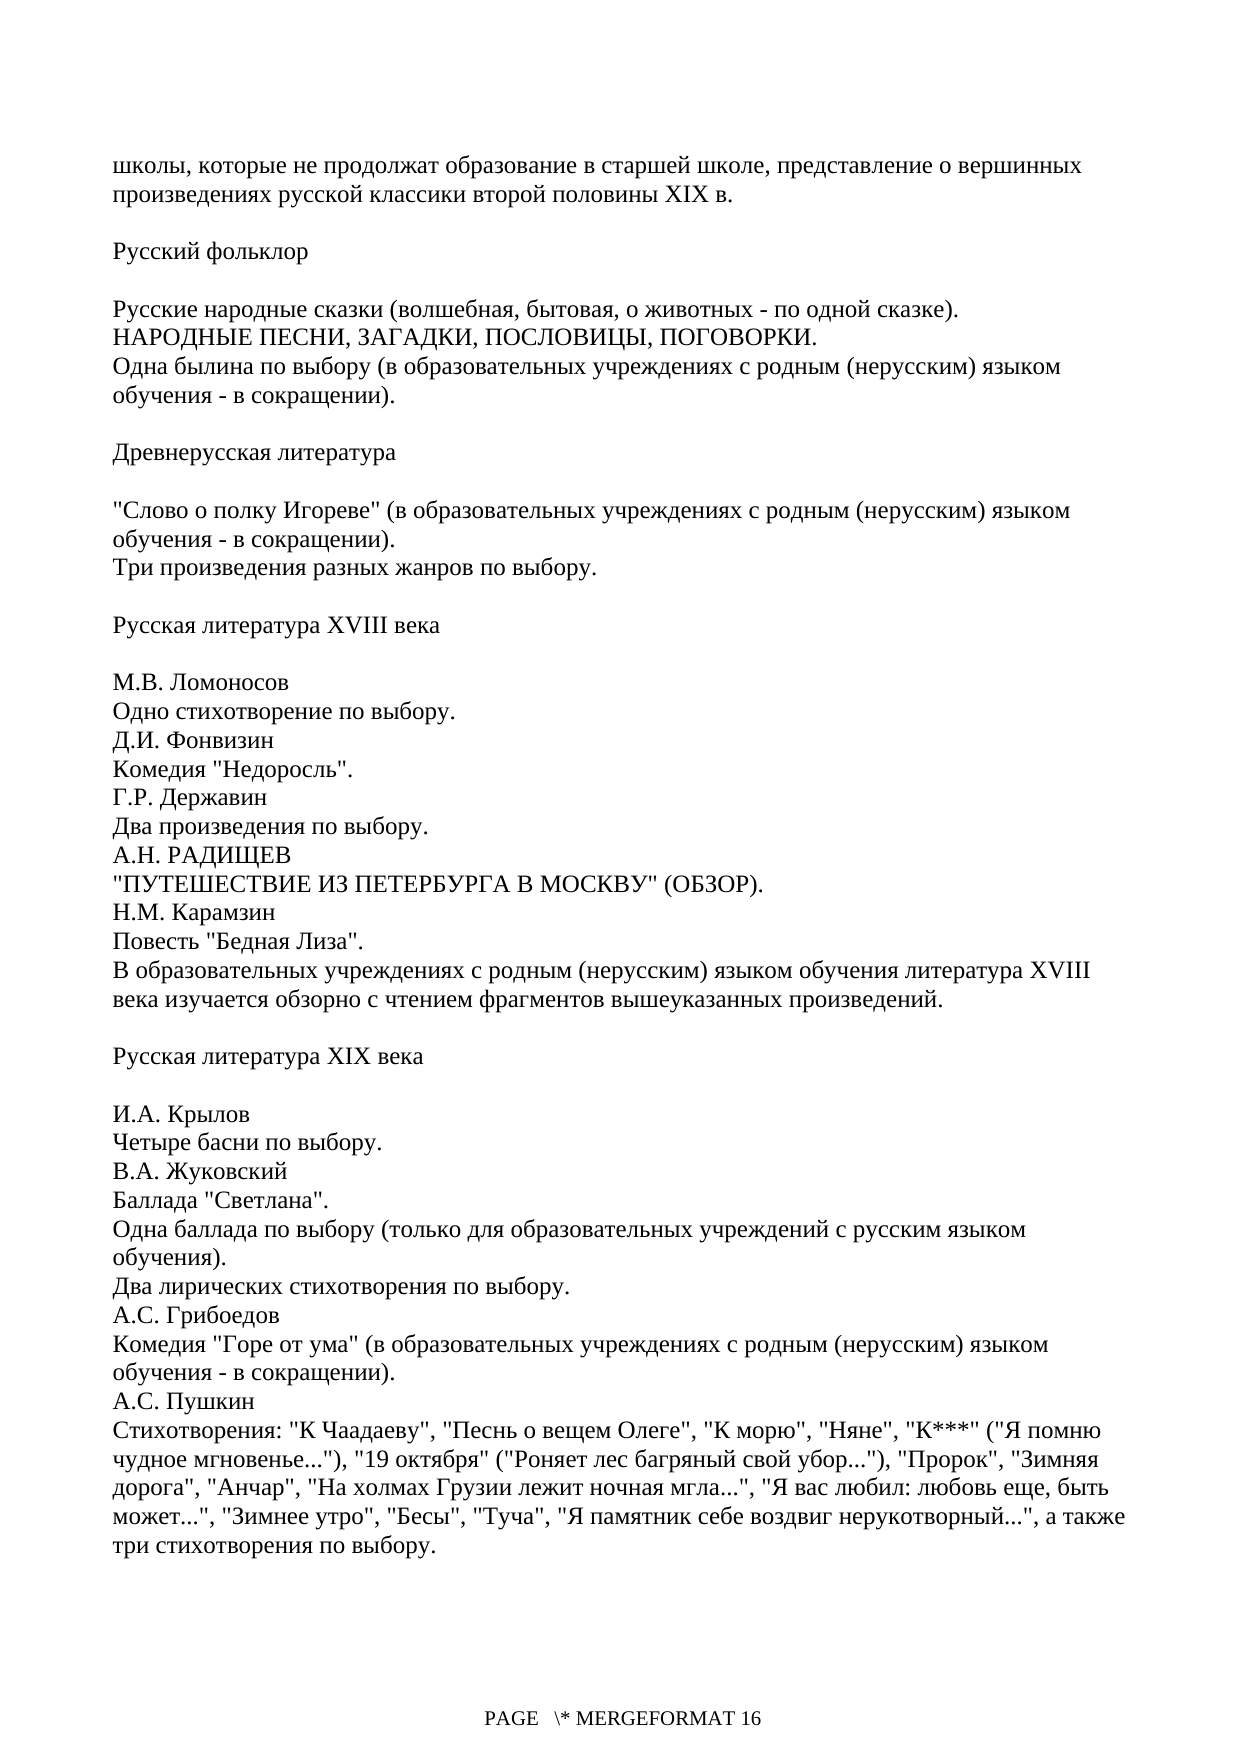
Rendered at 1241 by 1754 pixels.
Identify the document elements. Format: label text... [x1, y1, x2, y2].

text Стихотворения: "К Чаадаеву", "Песнь о вещем Олеге", "К морю", "Няне", "К***" ("Я помню чудное мгновенье..."), "19 октября" ("Роняет лес багряный свой убор..."), "Пророк", "Зимняя дорога", "Анчар", "На холмах Грузии лежит ночная мгла...", "Я вас любил: любовь еще, быть может...", "Зимнее утро", "Бесы", "Туча", "Я памятник себе воздвиг нерукотворный...", а также три стихотворения по выбору. [112, 1415, 1128, 1559]
text "Слово о полку Игореве" (в образовательных учреждениях с родным (нерусским) языком обучения - в сокращении). [112, 495, 1128, 552]
text А.С. Пушкин [112, 1386, 1128, 1415]
text Русский фольклор [112, 236, 1128, 265]
text Русская литература XIX века [112, 1041, 1128, 1070]
text М.В. Ломоносов [112, 667, 1128, 696]
text Русские народные сказки (волшебная, бытовая, о животных - по одной сказке). [112, 294, 1128, 322]
text Одно стихотворение по выбору. [112, 696, 1128, 725]
text Д.И. Фонвизин [112, 725, 1128, 754]
text Комедия "Горе от ума" (в образовательных учреждениях с родным (нерусским) языком обучения - в сокращении). [112, 1329, 1128, 1386]
text А.С. Грибоедов [112, 1300, 1128, 1329]
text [112, 150, 1128, 207]
text Одна баллада по выбору (только для образовательных учреждений с русским языком обучения). [112, 1214, 1128, 1271]
text Древнерусская литература [112, 437, 1128, 466]
text Русская литература XVIII века [112, 610, 1128, 639]
text Три произведения разных жанров по выбору. [112, 552, 1128, 581]
text В образовательных учреждениях с родным (нерусским) языком обучения литература XVIII века изучается обзорно с чтением фрагментов вышеуказанных произведений. [112, 955, 1128, 1012]
text Четыре басни по выбору. [112, 1127, 1128, 1156]
text Н.М. Карамзин [112, 897, 1128, 926]
text Два лирических стихотворения по выбору. [112, 1271, 1128, 1300]
text Г.Р. Державин [112, 782, 1128, 811]
text Одна былина по выбору (в образовательных учреждениях с родным (нерусским) языком обучения - в сокращении). [112, 351, 1128, 409]
text Два произведения по выбору. [112, 811, 1128, 840]
text И.А. Крылов [112, 1099, 1128, 1127]
text В.А. Жуковский [112, 1156, 1128, 1185]
text Повесть "Бедная Лиза". [112, 926, 1128, 955]
text Баллада "Светлана". [112, 1185, 1128, 1214]
text НАРОДНЫЕ ПЕСНИ, ЗАГАДКИ, ПОСЛОВИЦЫ, ПОГОВОРКИ. [112, 322, 1128, 351]
text "ПУТЕШЕСТВИЕ ИЗ ПЕТЕРБУРГА В МОСКВУ" (ОБЗОР). [112, 869, 1128, 897]
text А.Н. РАДИЩЕВ [112, 840, 1128, 869]
text Комедия "Недоросль". [112, 754, 1128, 782]
